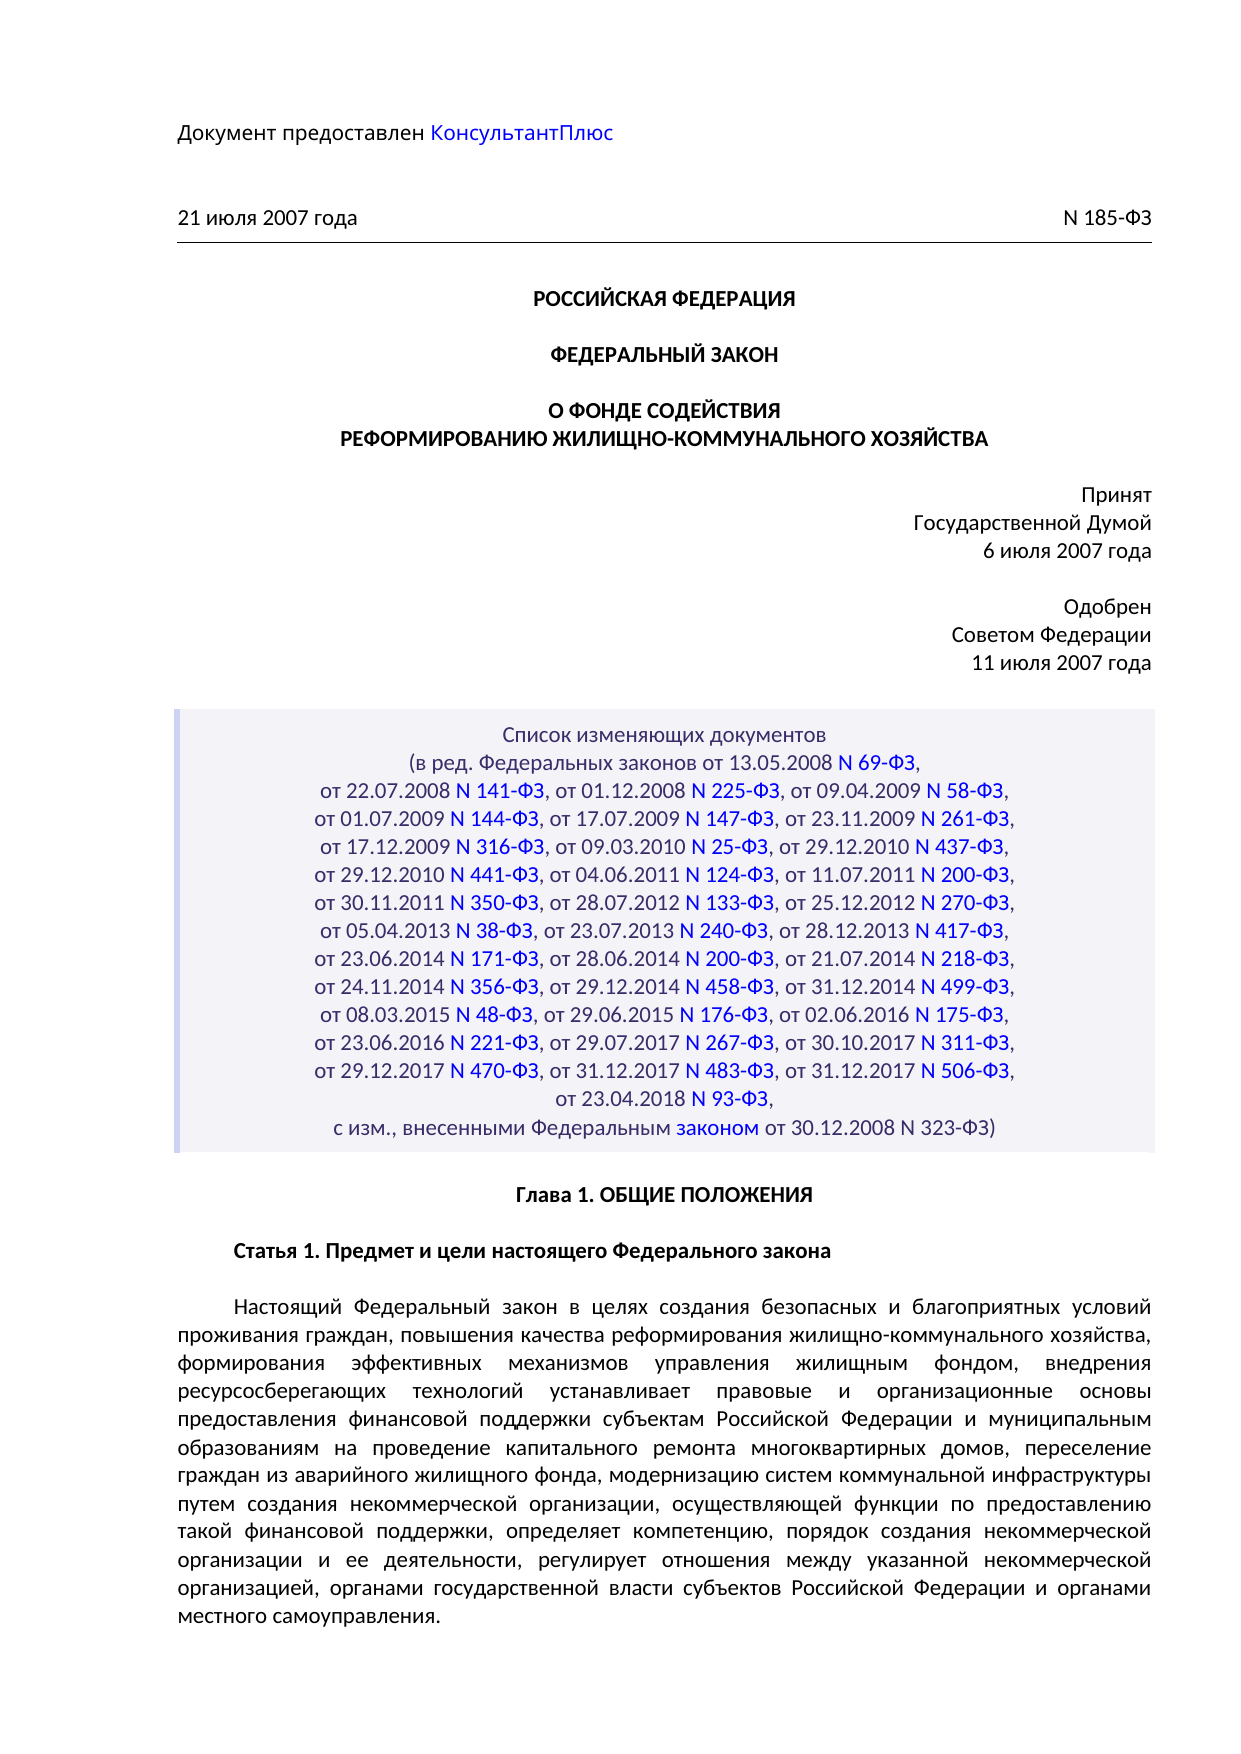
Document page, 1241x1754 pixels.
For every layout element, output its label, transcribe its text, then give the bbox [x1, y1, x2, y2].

title ФЕДЕРАЛЬНЫЙ ЗАКОН [177, 340, 1152, 368]
table_header 21 июля 2007 года [177, 203, 664, 231]
title О ФОНДЕ СОДЕЙСТВИЯ [177, 396, 1152, 424]
table_header N 185-ФЗ [664, 203, 1152, 231]
title РОССИЙСКАЯ ФЕДЕРАЦИЯ [177, 284, 1152, 312]
title Глава 1. ОБЩИЕ ПОЛОЖЕНИЯ [177, 1180, 1152, 1208]
text Одобрен [177, 592, 1152, 620]
text 11 июля 2007 года [177, 648, 1152, 676]
title РЕФОРМИРОВАНИЮ ЖИЛИЩНО-КОММУНАЛЬНОГО ХОЗЯЙСТВА [177, 424, 1152, 452]
text Настоящий Федеральный закон в целях создания безопасных и благоприятных условий проживания граждан, повышения качества реформирования жилищно-коммунального хозяйства, формирования эффективных механизмов управления жилищным фондом, внедрения ресурсосберегающих технологий устанавливает правовые и организационные основы предоставления финансовой поддержки субъектам Российской Федерации и муниципальным образованиям на проведение капитального ремонта многоквартирных домов, переселение граждан из аварийного жилищного фонда, модернизацию систем коммунальной инфраструктуры путем создания некоммерческой организации, осуществляющей функции по предоставлению такой финансовой поддержки, определяет компетенцию, порядок создания некоммерческой организации и ее деятельности, регулирует отношения между указанной некоммерческой организацией, органами государственной власти субъектов Российской Федерации и органами местного самоуправления. [177, 1292, 1152, 1629]
title Статья 1. Предмет и цели настоящего Федерального закона [177, 1236, 1152, 1264]
text Государственной Думой [177, 508, 1152, 536]
text Принят [177, 480, 1152, 508]
table_header Список изменяющих документов (в ред. Федеральных законов от 13.05.2008 N 69-ФЗ, от 22.07.2008 N 141-ФЗ, от 01.12.2008 N 225-ФЗ, от 09.04.2009 N 58-ФЗ, от 01.07.2009 N 144-ФЗ, от 17.07.2009 N 147-ФЗ, от 23.11.2009 N 261-ФЗ, от 17.12.2009 N 316-ФЗ, от 09.03.2010 N 25-ФЗ, от 29.12.2010 N 437-ФЗ, от 29.12.2010 N 441-ФЗ, от 04.06.2011 N 124-ФЗ, от 11.07.2011 N 200-ФЗ, от 30.11.2011 N 350-ФЗ, от 28.07.2012 N 133-ФЗ, от 25.12.2012 N 270-ФЗ, от 05.04.2013 N 38-ФЗ, от 23.07.2013 N 240-ФЗ, от 28.12.2013 N 417-ФЗ, от 23.06.2014 N 171-ФЗ, от 28.06.2014 N 200-ФЗ, от 21.07.2014 N 218-ФЗ, от 24.11.2014 N 356-ФЗ, от 29.12.2014 N 458-ФЗ, от 31.12.2014 N 499-ФЗ, от 08.03.2015 N 48-ФЗ, от 29.06.2015 N 176-ФЗ, от 02.06.2016 N 175-ФЗ, от 23.06.2016 N 221-ФЗ, от 29.07.2017 N 267-ФЗ, от 30.10.2017 N 311-ФЗ, от 29.12.2017 N 470-ФЗ, от 31.12.2017 N 483-ФЗ, от 31.12.2017 N 506-ФЗ, от 23.04.2018 N 93-ФЗ, с изм., внесенными Федеральным законом от 30.12.2008 N 323-ФЗ) [180, 709, 1149, 1152]
title Документ предоставлен КонсультантПлюс [177, 118, 1152, 175]
text Советом Федерации [177, 620, 1152, 648]
text 6 июля 2007 года [177, 536, 1152, 564]
